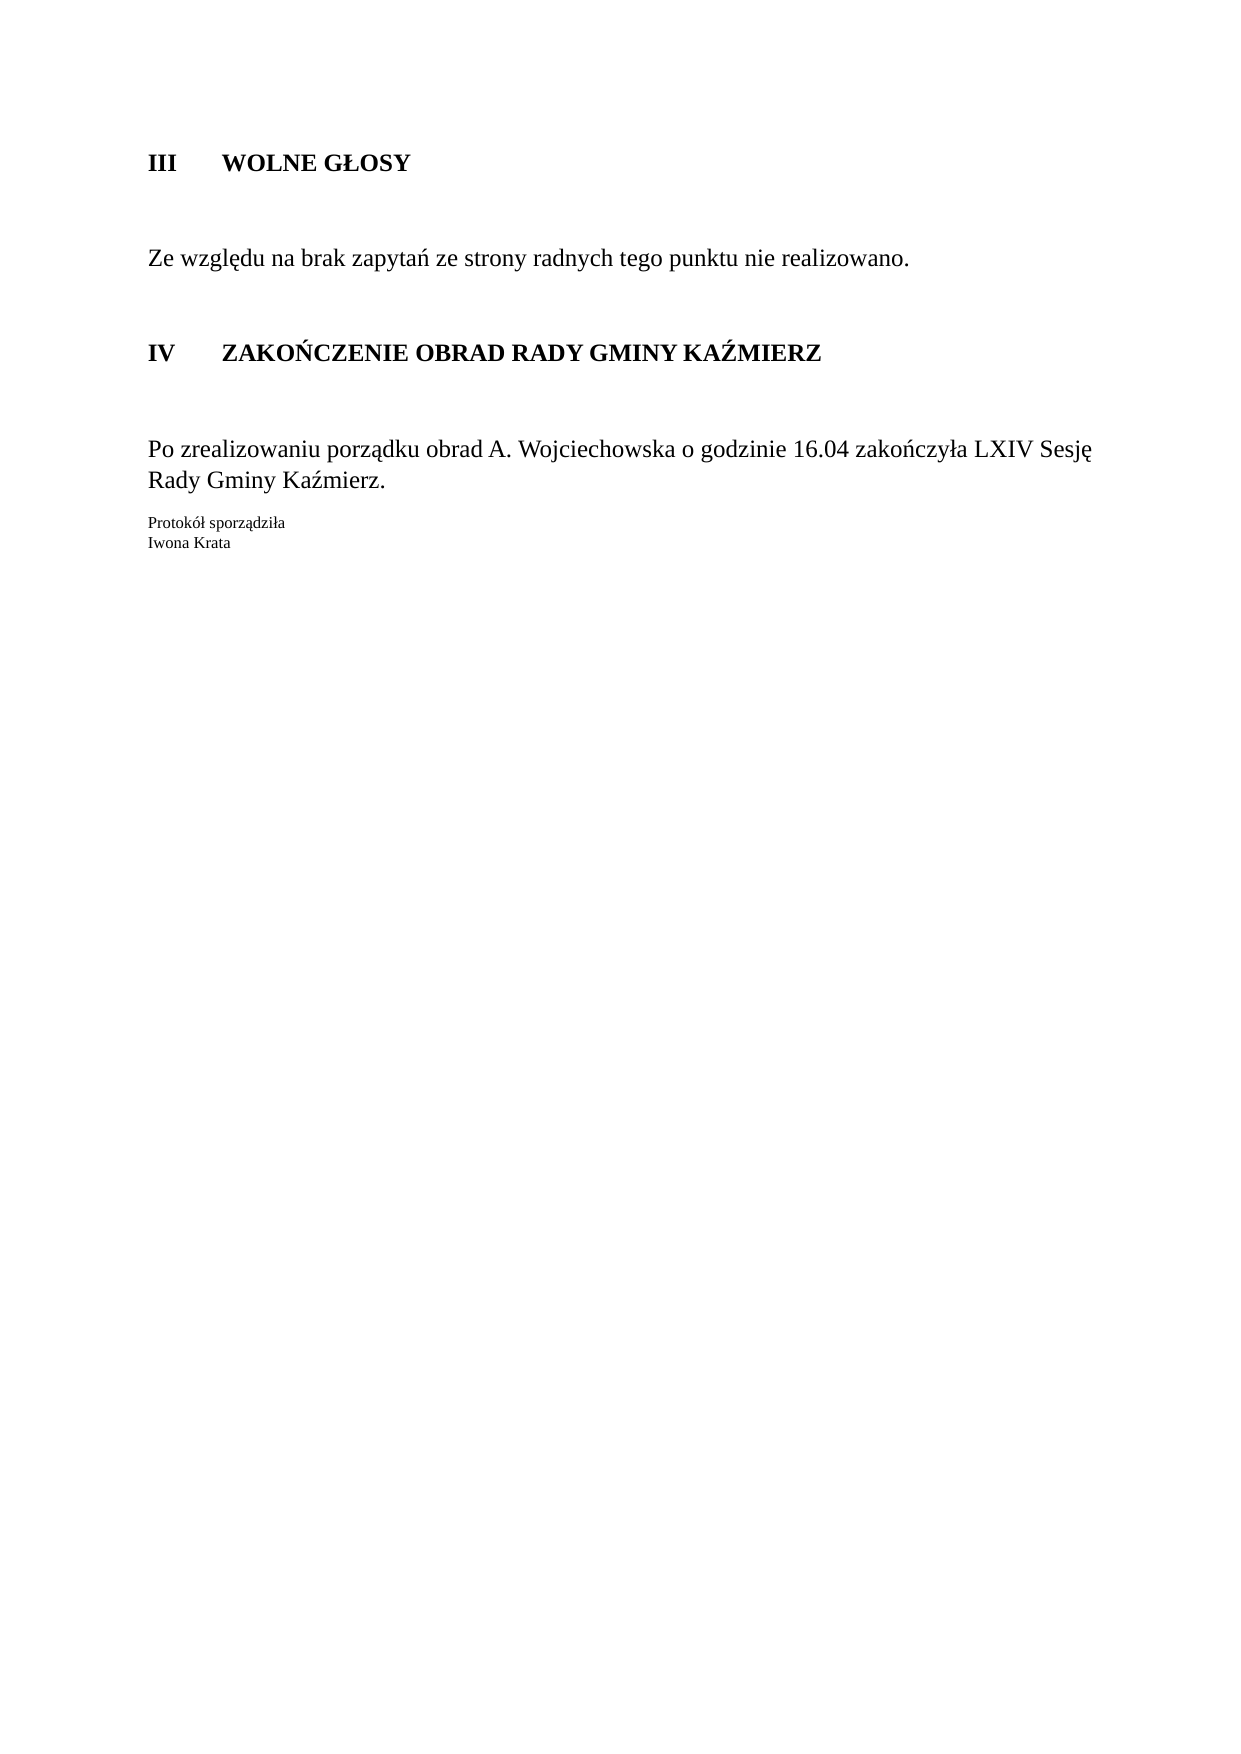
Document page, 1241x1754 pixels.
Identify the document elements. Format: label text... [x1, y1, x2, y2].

text Po zrealizowaniu porządku obrad A. Wojciechowska o godzinie 16.04 zakończyła LXIV Sesję Rady Gminy Kaźmierz. [148, 434, 1093, 494]
text Protokół sporządziła [148, 513, 1093, 532]
text Iwona Krata [148, 533, 1093, 552]
text Ze względu na brak zapytań ze strony radnych tego punktu nie realizowano. [148, 243, 1093, 272]
text III WOLNE GŁOSY [148, 148, 1093, 176]
text IV ZAKOŃCZENIE OBRAD RADY GMINY KAŹMIERZ [148, 338, 1093, 367]
